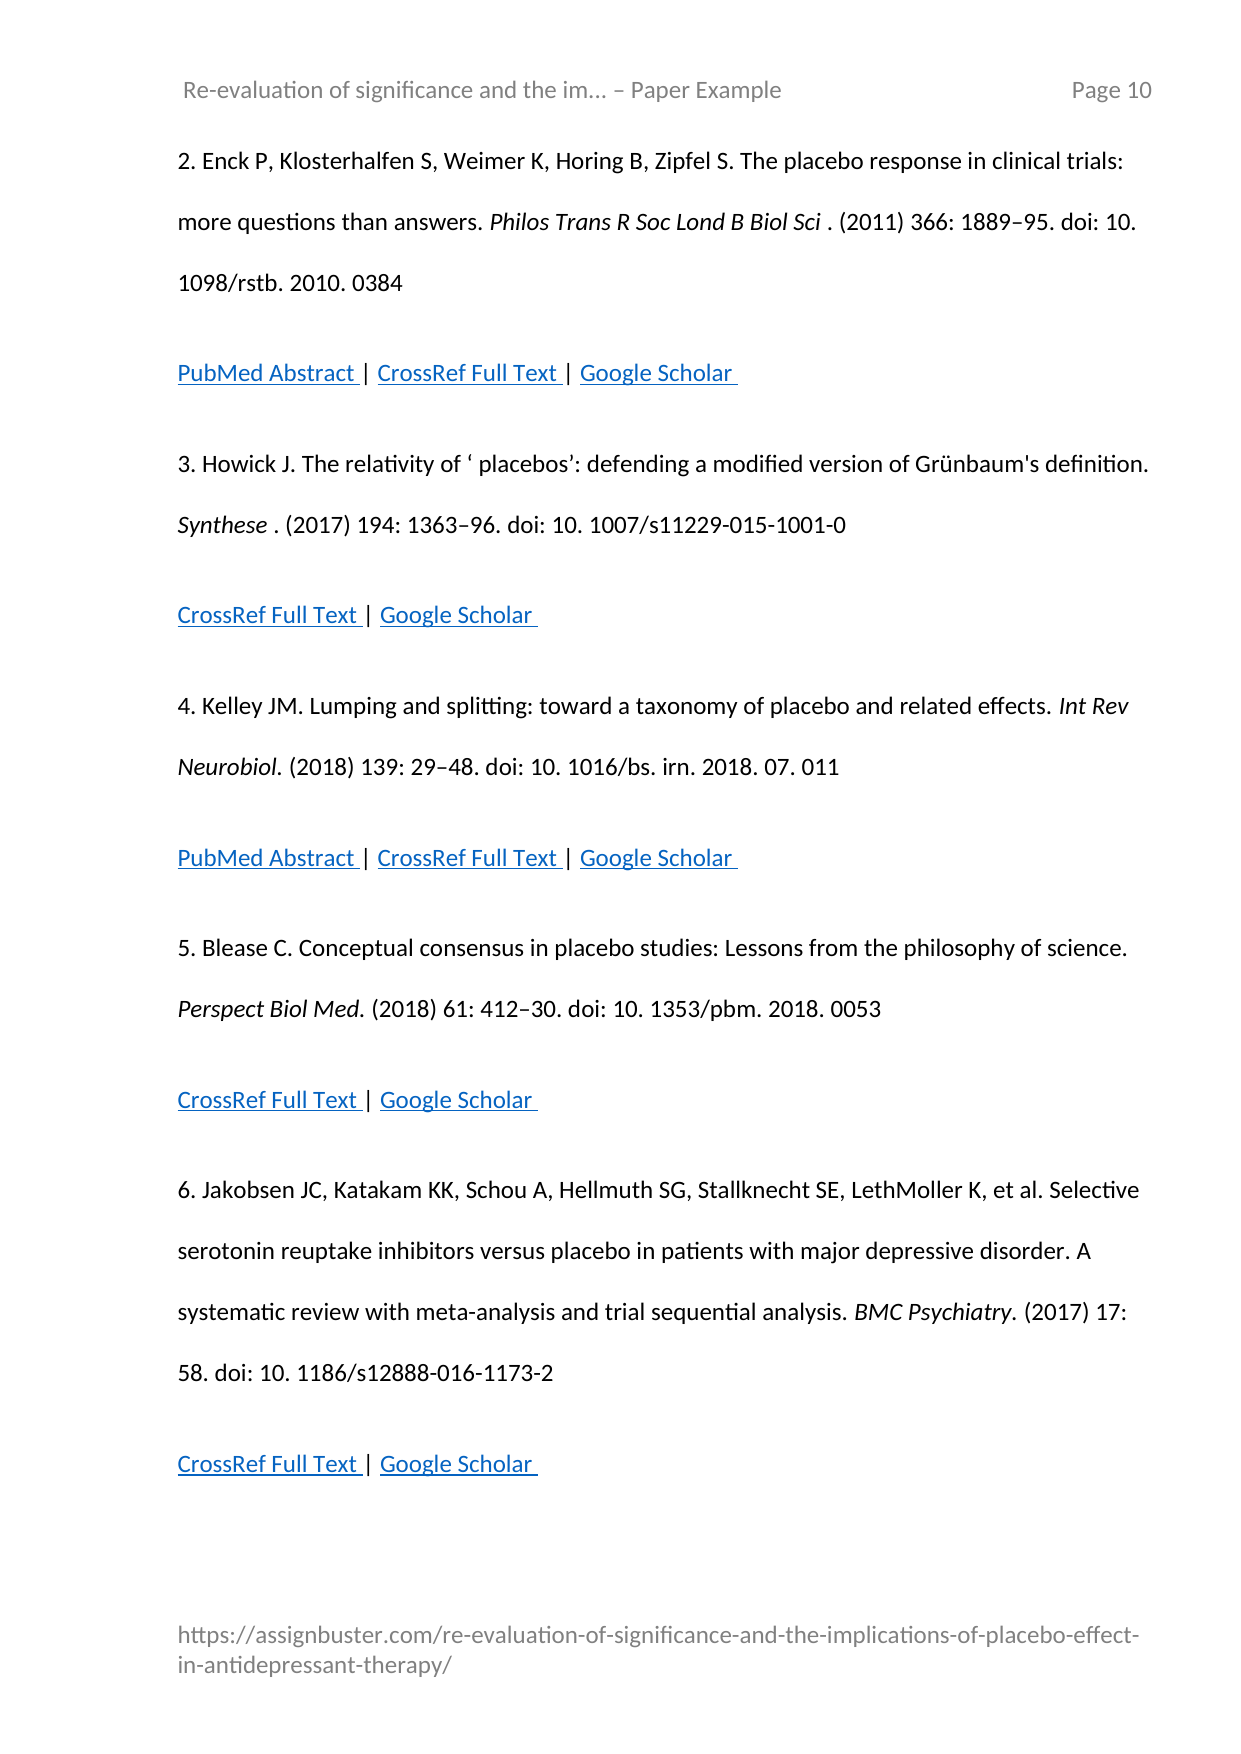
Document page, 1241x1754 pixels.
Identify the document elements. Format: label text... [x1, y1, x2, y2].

text 6. Jakobsen JC, Katakam KK, Schou A, Hellmuth SG, Stallknecht SE, LethMoller K, et al. Selective serotonin reuptake inhibitors versus placebo in patients with major depressive disorder. A systematic review with meta-analysis and trial sequential analysis. BMC Psychiatry. (2017) 17: 58. doi: 10. 1186/s12888-016-1173-2 [177, 1174, 1152, 1388]
text PubMed Abstract | CrossRef Full Text | Google Scholar [177, 842, 1152, 872]
text PubMed Abstract | CrossRef Full Text | Google Scholar [177, 358, 1152, 388]
text 2. Enck P, Klosterhalfen S, Weimer K, Horing B, Zipfel S. The placebo response in clinical trials: more questions than answers. Philos Trans R Soc Lond B Biol Sci . (2011) 366: 1889–95. doi: 10. 1098/rstb. 2010. 0384 [177, 145, 1152, 298]
text CrossRef Full Text | Google Scholar [177, 1448, 1152, 1478]
text CrossRef Full Text | Google Scholar [177, 600, 1152, 630]
text 3. Howick J. The relativity of ‘ placebos’: defending a modified version of Grünbaum's definition. Synthese . (2017) 194: 1363–96. doi: 10. 1007/s11229-015-1001-0 [177, 448, 1152, 540]
text 5. Blease C. Conceptual consensus in placebo studies: Lessons from the philosophy of science. Perspect Biol Med. (2018) 61: 412–30. doi: 10. 1353/pbm. 2018. 0053 [177, 932, 1152, 1024]
text 4. Kelley JM. Lumping and splitting: toward a taxonomy of placebo and related effects. Int Rev Neurobiol. (2018) 139: 29–48. doi: 10. 1016/bs. irn. 2018. 07. 011 [177, 690, 1152, 782]
text CrossRef Full Text | Google Scholar [177, 1084, 1152, 1114]
